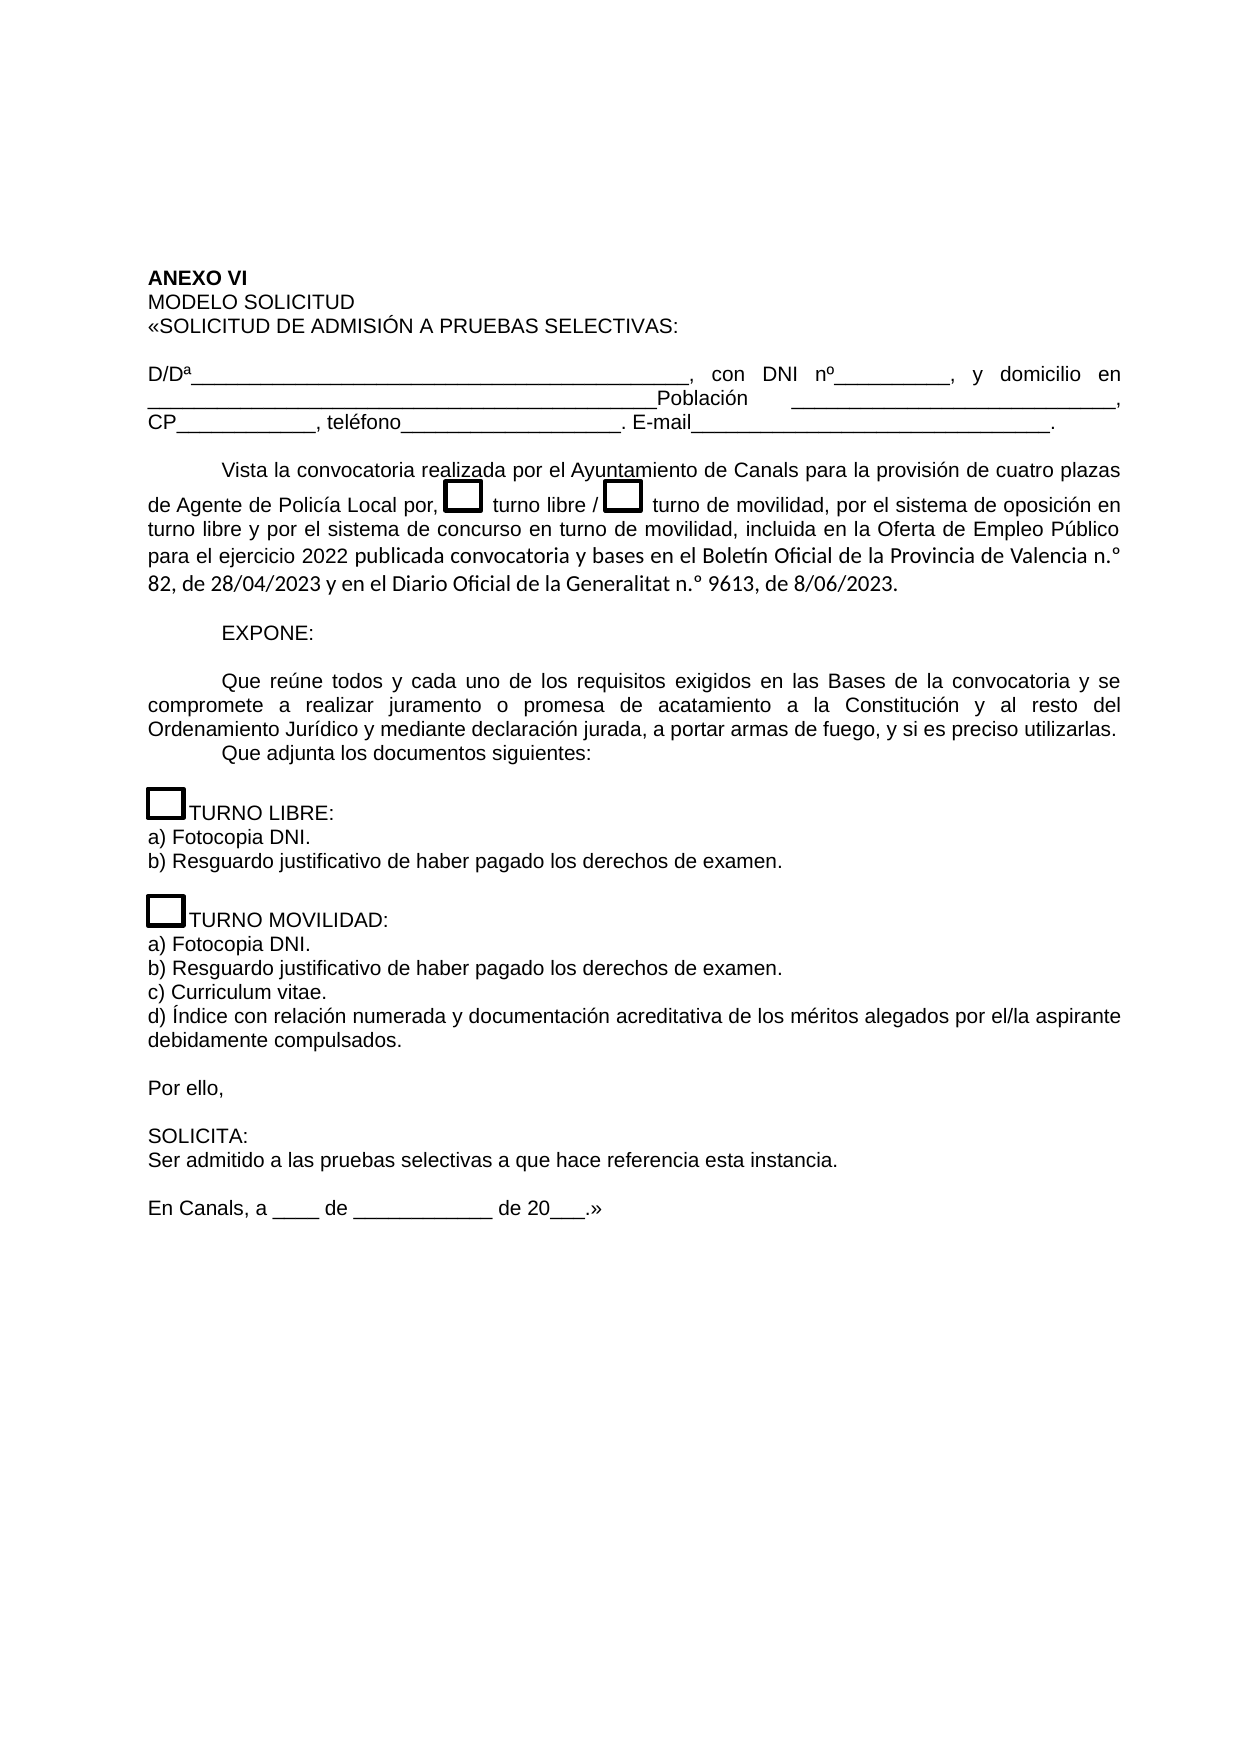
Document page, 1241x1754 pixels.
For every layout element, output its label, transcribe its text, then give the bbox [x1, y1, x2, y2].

text En Canals, a ____ de ____________ de 20___.» [148, 1196, 1122, 1220]
text TURNO LIBRE: [148, 789, 1122, 824]
text Ser admitido a las pruebas selectivas a que hace referencia esta instancia. [148, 1148, 1122, 1172]
text b) Resguardo justificativo de haber pagado los derechos de examen. [148, 956, 1122, 980]
text «SOLICITUD DE ADMISIÓN A PRUEBAS SELECTIVAS: [148, 314, 1122, 338]
text ANEXO VI [148, 266, 1122, 290]
text MODELO SOLICITUD [148, 290, 1122, 314]
text a) Fotocopia DNI. [148, 824, 1122, 848]
text Que adjunta los documentos siguientes: [148, 741, 1122, 765]
text c) Curriculum vitae. [148, 980, 1122, 1004]
text SOLICITA: [148, 1124, 1122, 1148]
text TURNO MOVILIDAD: [148, 896, 1122, 932]
text EXPONE: [148, 621, 1122, 645]
text Que reúne todos y cada uno de los requisitos exigidos en las Bases de la convocatoria y se compromete a realizar juramento o promesa de acatamiento a la Constitución y al resto del Ordenamiento Jurídico y mediante declaración jurada, a portar armas de fuego, y si es preciso utilizarlas. [148, 669, 1122, 741]
text b) Resguardo justificativo de haber pagado los derechos de examen. [148, 848, 1122, 872]
text Vista la convocatoria realizada por el Ayuntamiento de Canals para la provisión de cuatro plazas de Agente de Policía Local por, turno libre / turno de movilidad, por el sistema de oposición en turno libre y por el sistema de concurso en turno de movilidad, incluida en la Oferta de Empleo Público para el ejercicio 2022 publicada convocatoria y bases en el Boletín Oficial de la Provincia de Valencia n.º 82, de 28/04/2023 y en el Diario Oficial de la Generalitat n.º 9613, de 8/06/2023. [148, 457, 1122, 597]
text D/Dª___________________________________________, con DNI nº__________, y domicilio en ____________________________________________Población ____________________________, CP____________, teléfono___________________. E-mail_______________________________. [148, 362, 1122, 433]
text Por ello, [148, 1076, 1122, 1100]
text a) Fotocopia DNI. [148, 932, 1122, 956]
text d) Índice con relación numerada y documentación acreditativa de los méritos alegados por el/la aspirante debidamente compulsados. [148, 1004, 1122, 1052]
